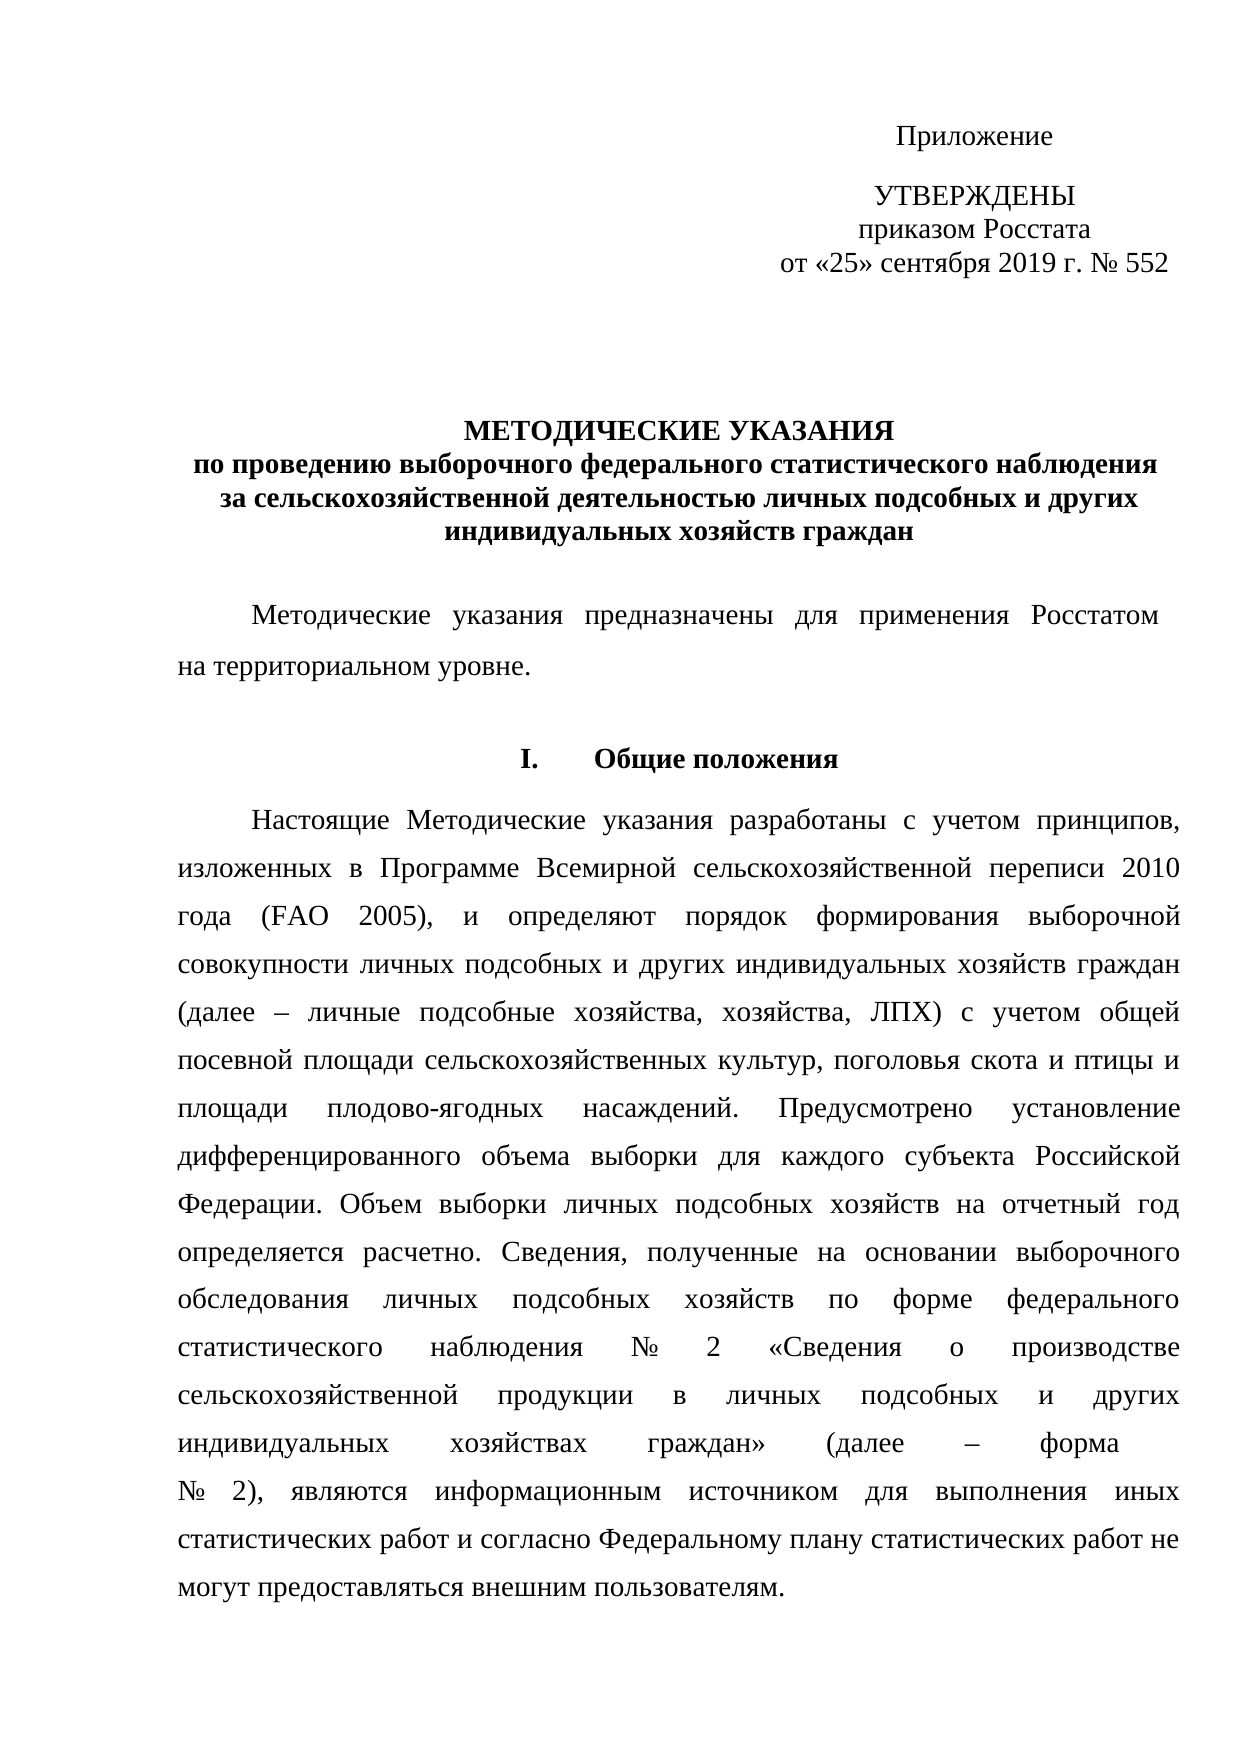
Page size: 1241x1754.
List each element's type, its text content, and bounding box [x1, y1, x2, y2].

text Приложение [177, 118, 1181, 152]
text приказом Росстата [177, 212, 1181, 245]
title Методические указания [177, 413, 1181, 446]
text от «25» сентября 2019 г. № 552 [177, 245, 1181, 279]
title Методические указания предназначены для применения Росстатом на территориальном уровне. [177, 597, 1181, 681]
text Настоящие Методические указания разработаны с учетом принципов, изложенных в Программе Всемирной сельскохозяйственной переписи 2010 года (FAO 2005), и определяют порядок формирования выборочной совокупности личных подсобных и других индивидуальных хозяйств граждан (далее – личные подсобные хозяйства, хозяйства, ЛПХ) с учетом общей посевной площади сельскохозяйственных культур, поголовья скота и птицы и площади плодово-ягодных насаждений. Предусмотрено установление дифференцированного объема выборки для каждого субъекта Российской Федерации. Объем выборки личных подсобных хозяйств на отчетный год определяется расчетно. Сведения, полученные на основании выборочного обследования личных подсобных хозяйств по форме федерального статистического наблюдения № 2 «Сведения о производстве сельскохозяйственной продукции в личных подсобных и других индивидуальных хозяйствах граждан» (далее – форма № 2), являются информационным источником для выполнения иных статистических работ и согласно Федеральному плану статистических работ не могут предоставляться внешним пользователям. [177, 791, 1181, 1606]
text по проведению выборочного федерального статистического наблюдения за сельскохозяйственной деятельностью личных подсобных и других индивидуальных хозяйств граждан [177, 446, 1181, 547]
text УТВЕРЖДЕНЫ [177, 178, 1181, 212]
title Общие положения [177, 741, 1181, 774]
